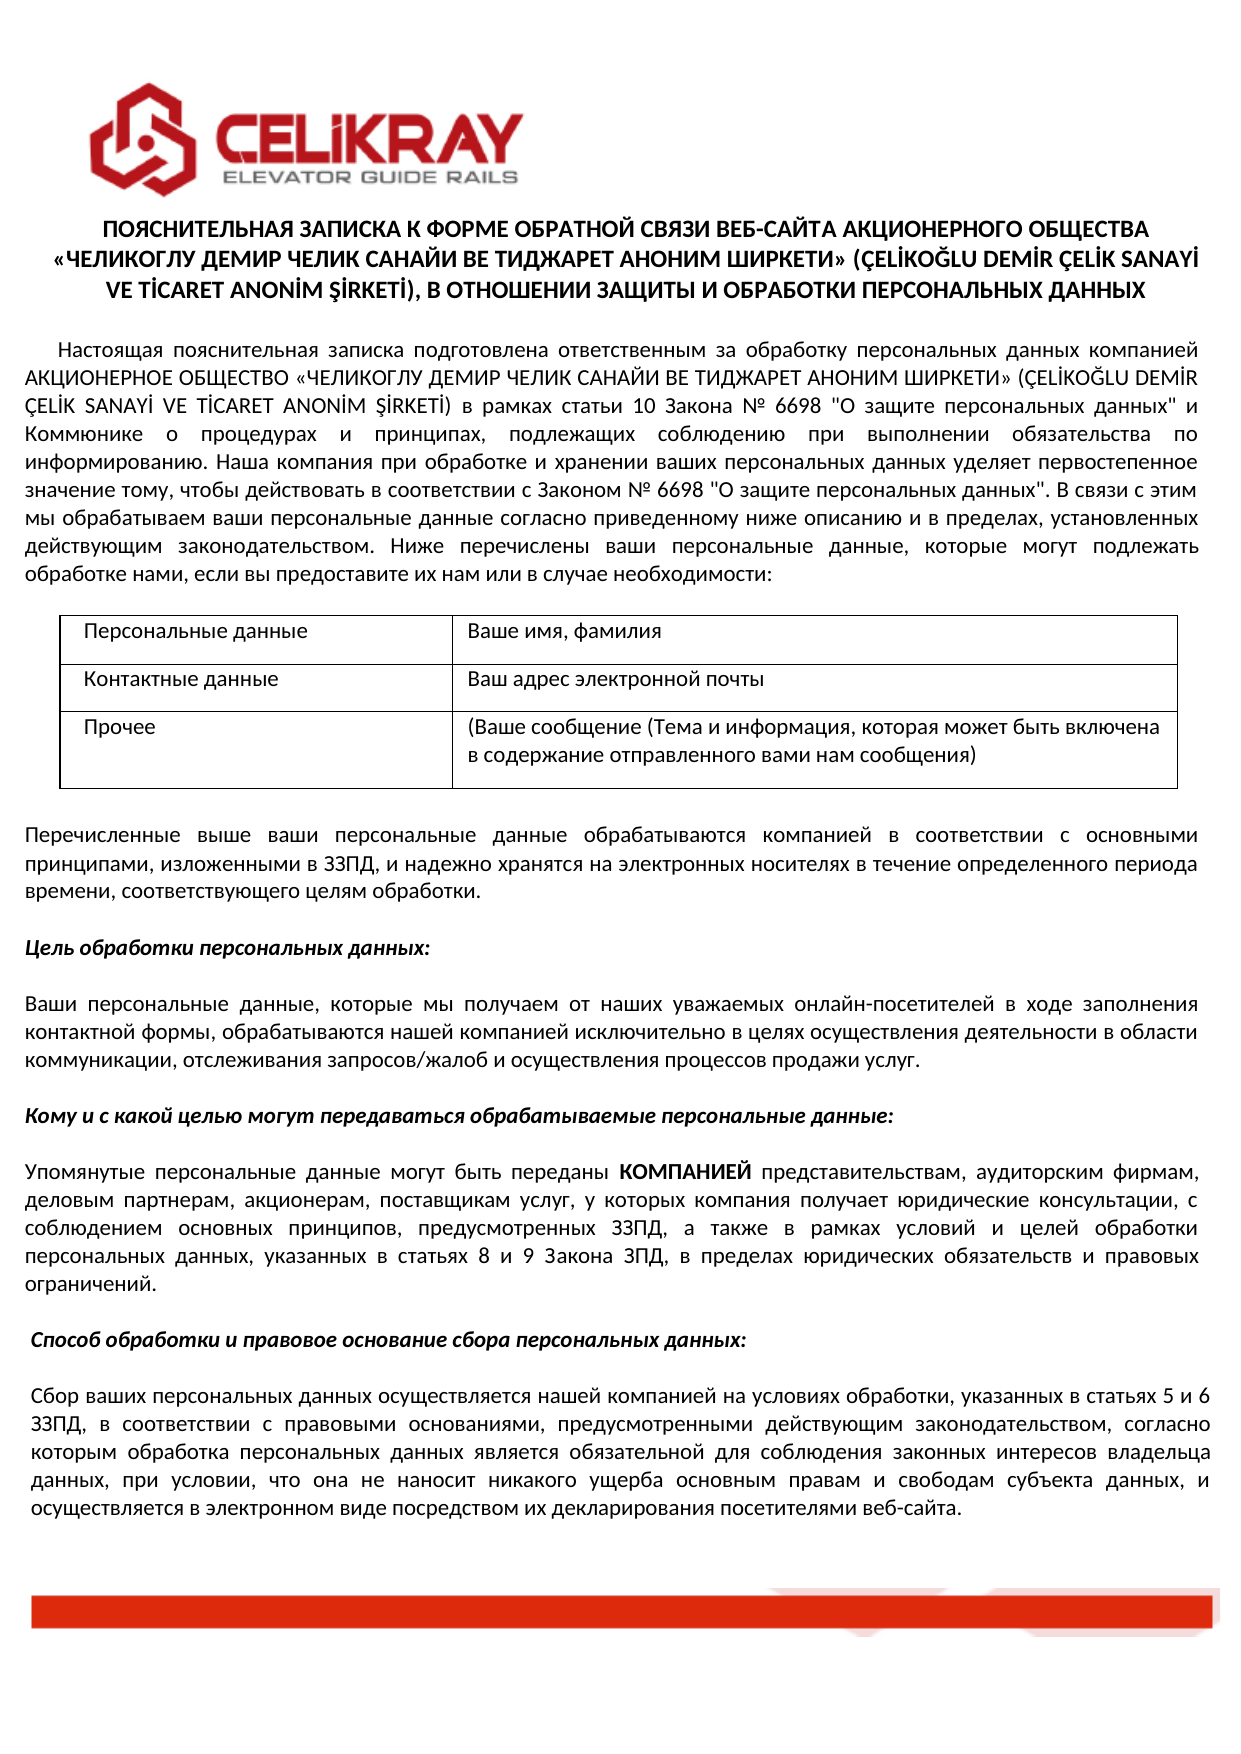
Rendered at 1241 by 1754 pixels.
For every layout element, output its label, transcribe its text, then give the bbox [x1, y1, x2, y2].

text Настоящая пояснительная записка подготовлена ответственным за обработку персональных данных компанией АКЦИОНЕРНОЕ ОБЩЕСТВО «ЧЕЛИКОГЛУ ДЕМИР ЧЕЛИК САНАЙИ ВЕ ТИДЖАРЕТ АНОНИМ ШИРКЕТИ» (ÇELİKOĞLU DEMİR ÇELİK SANAYİ VE TİCARET ANONİM ŞİRKETİ) в рамках статьи 10 Закона № 6698 "О защите персональных данных" и Коммюнике о процедурах и принципах, подлежащих соблюдению при выполнении обязательства по информированию. Наша компания при обработке и хранении ваших персональных данных уделяет первостепенное значение тому, чтобы действовать в соответствии с Законом № 6698 "О защите персональных данных". В связи с этим мы обрабатываем ваши персональные данные согласно приведенному ниже описанию и в пределах, установленных действующим законодательством. Ниже перечислены ваши персональные данные, которые могут подлежать обработке нами, если вы предоставите их нам или в случае необходимости: [24, 335, 1200, 587]
text ПОЯСНИТЕЛЬНАЯ ЗАПИСКА К ФОРМЕ ОБРАТНОЙ СВЯЗИ ВЕБ-САЙТА АКЦИОНЕРНОГО ОБЩЕСТВА «ЧЕЛИКОГЛУ ДЕМИР ЧЕЛИК САНАЙИ ВЕ ТИДЖАРЕТ АНОНИМ ШИРКЕТИ» (ÇELİKOĞLU DEMİR ÇELİK SANAYİ VE TİCARET ANONİM ŞİRKETİ), В ОТНОШЕНИИ ЗАЩИТЫ И ОБРАБОТКИ ПЕРСОНАЛЬНЫХ ДАННЫХ [39, 213, 1212, 305]
picture [26, 1588, 1221, 1637]
text Кому и с какой целью могут передаваться обрабатываемые персональные данные: [24, 1101, 1212, 1129]
table_cell Контактные данные [61, 665, 452, 711]
text Цель обработки персональных данных: [24, 933, 1212, 961]
table_cell Ваш адрес электронной почты [453, 665, 1177, 711]
text Способ обработки и правовое основание сбора персональных данных: [31, 1325, 1212, 1353]
text Ваши персональные данные, которые мы получаем от наших уважаемых онлайн-посетителей в ходе заполнения контактной формы, обрабатываются нашей компанией исключительно в целях осуществления деятельности в области коммуникации, отслеживания запросов/жалоб и осуществления процессов продажи услуг. [24, 989, 1200, 1073]
table_cell (Ваше сообщение (Тема и информация, которая может быть включена в содержание отправленного вами нам сообщения) [453, 712, 1177, 788]
table_cell Прочее [61, 712, 452, 788]
text Упомянутые персональные данные могут быть переданы КОМПАНИЕЙ представительствам, аудиторским фирмам, деловым партнерам, акционерам, поставщикам услуг, у которых компания получает юридические консультации, с соблюдением основных принципов, предусмотренных ЗЗПД, а также в рамках условий и целей обработки персональных данных, указанных в статьях 8 и 9 Закона ЗПД, в пределах юридических обязательств и правовых ограничений. [24, 1157, 1200, 1297]
picture [58, 60, 544, 202]
table_header Ваше имя, фамилия [453, 616, 1177, 663]
text Перечисленные выше ваши персональные данные обрабатываются компанией в соответствии с основными принципами, изложенными в ЗЗПД, и надежно хранятся на электронных носителях в течение определенного периода времени, соответствующего целям обработки. [24, 821, 1200, 905]
subtitle Сбор ваших персональных данных осуществляется нашей компанией на условиях обработки, указанных в статьях 5 и 6 ЗЗПД, в соответствии с правовыми основаниями, предусмотренными действующим законодательством, согласно которым обработка персональных данных является обязательной для соблюдения законных интересов владельца данных, при условии, что она не наносит никакого ущерба основным правам и свободам субъекта данных, и осуществляется в электронном виде посредством их декларирования посетителями веб-сайта. [31, 1381, 1212, 1521]
table_header Персональные данные [61, 616, 452, 663]
